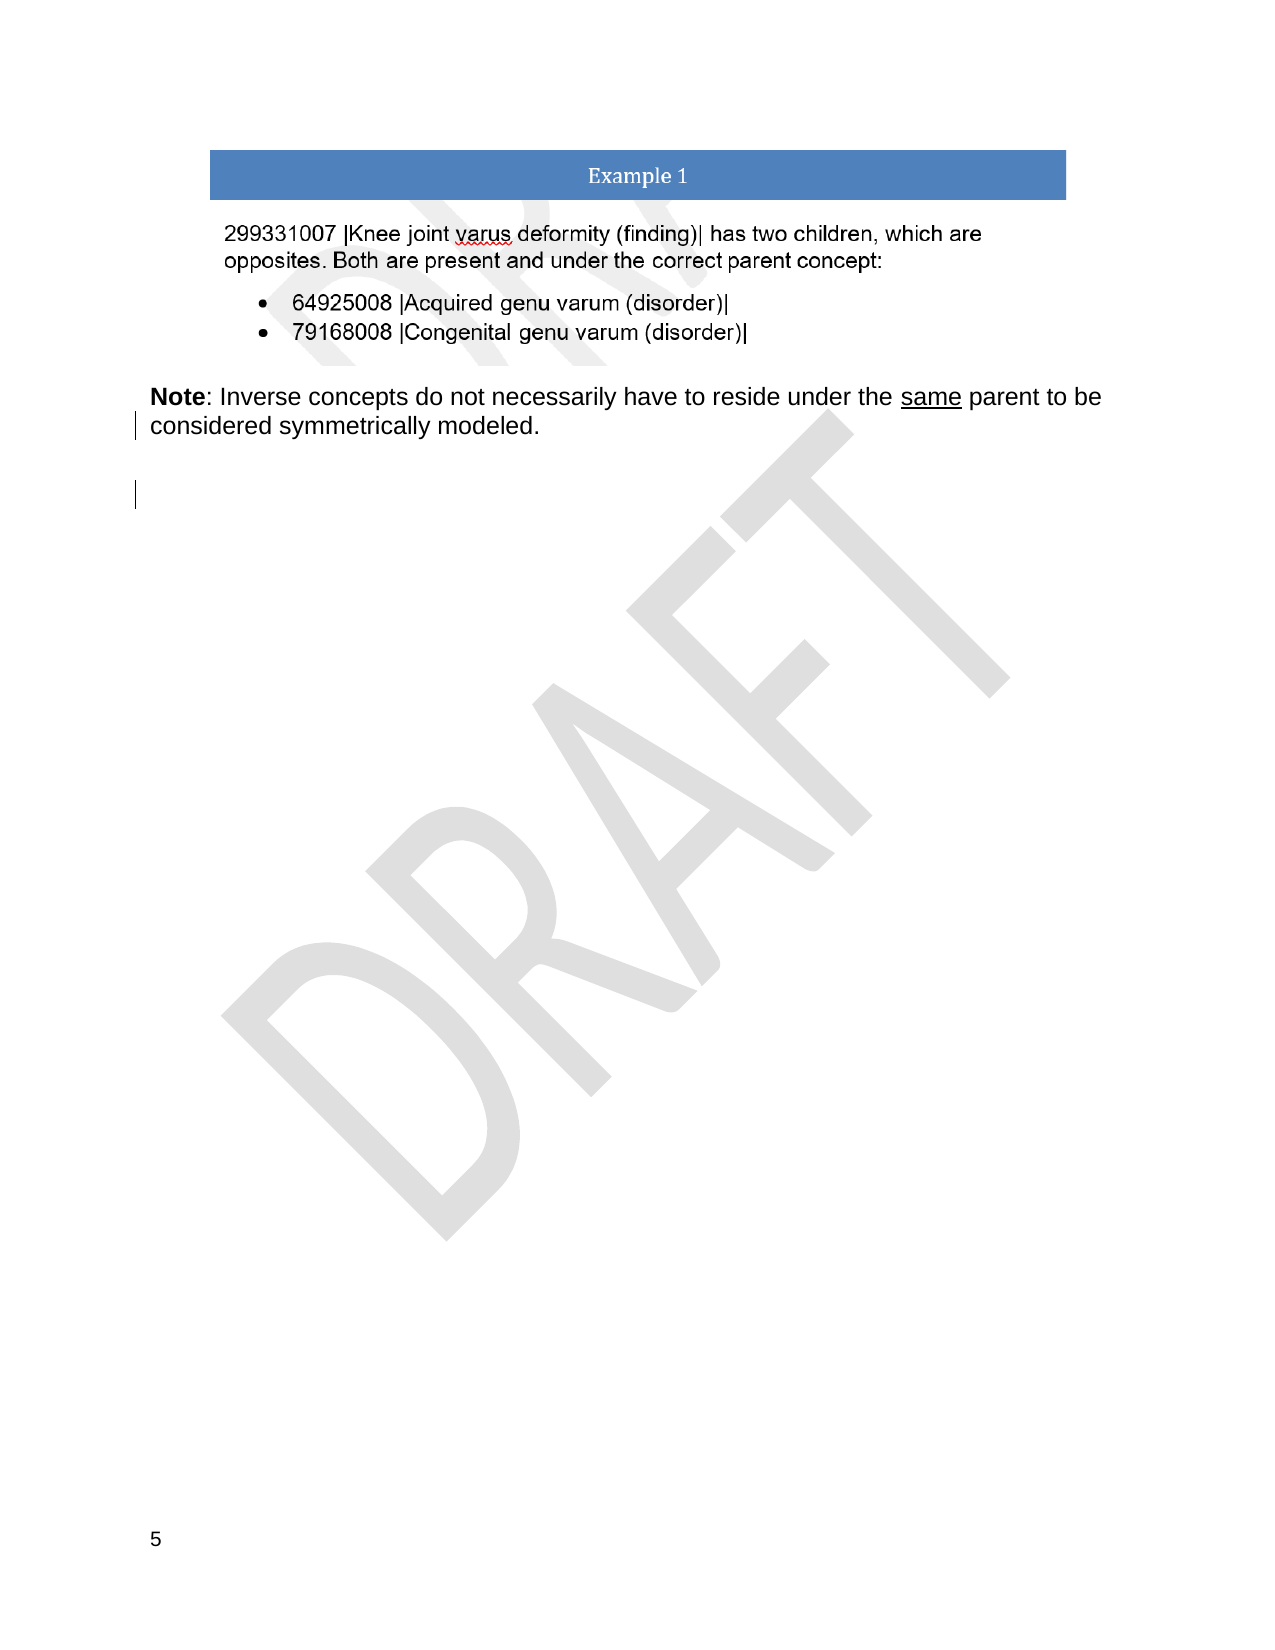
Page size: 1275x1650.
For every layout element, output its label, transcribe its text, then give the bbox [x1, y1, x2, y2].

text Note: Inverse concepts do not necessarily have to reside under the same parent to be considered symmetrically modeled. [150, 382, 1125, 464]
picture [208, 150, 1067, 366]
